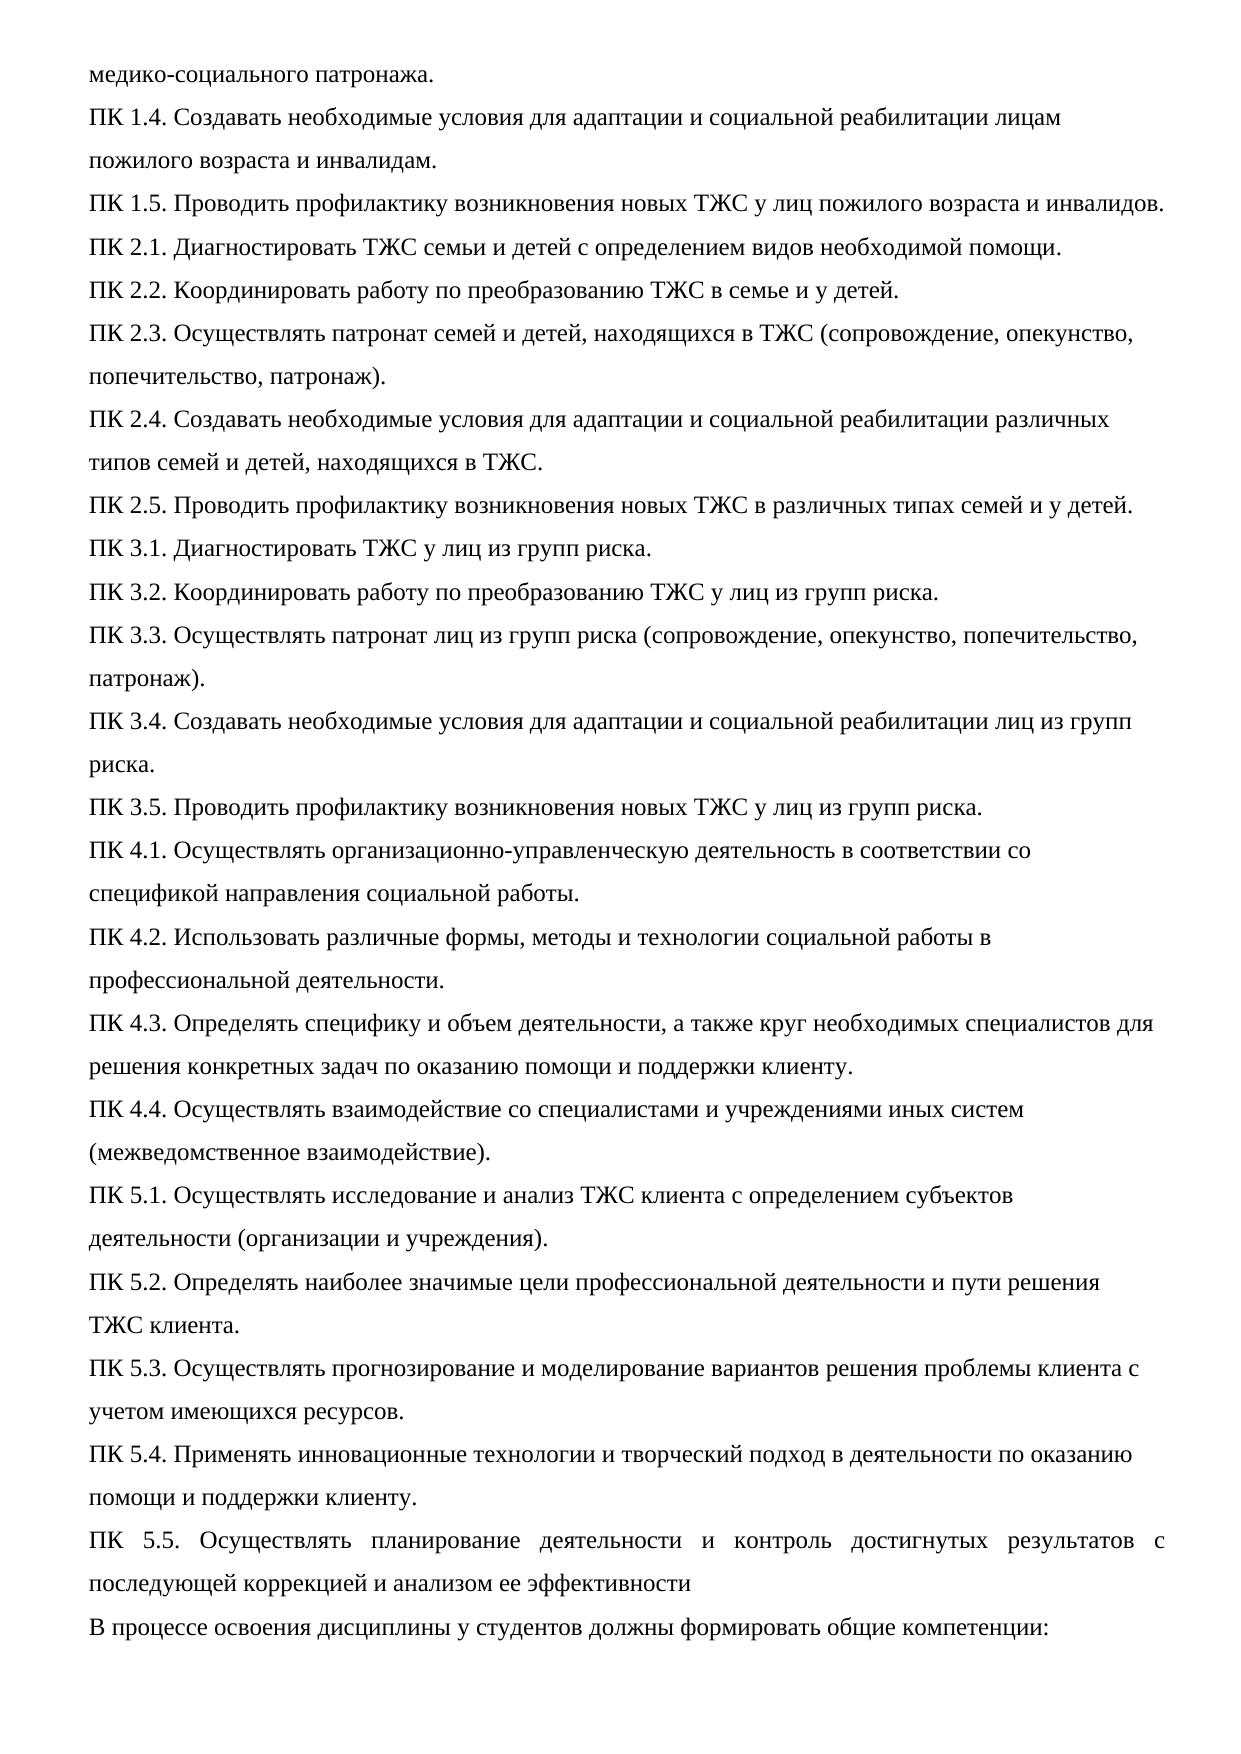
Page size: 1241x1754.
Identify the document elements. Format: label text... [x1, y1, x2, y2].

text помощи и поддержки клиенту. [89, 1482, 1167, 1511]
text риска. [89, 749, 1167, 778]
text ПК 4.3. Определять специфику и объем деятельности, а также круг необходимых специалистов для [89, 1008, 1167, 1037]
text типов семей и детей, находящихся в ТЖС. [89, 447, 1167, 476]
text ПК 4.4. Осуществлять взаимодействие со специалистами и учреждениями иных систем [89, 1094, 1167, 1123]
text деятельности (организации и учреждения). [89, 1223, 1167, 1252]
text ПК 3.3. Осуществлять патронат лиц из групп риска (сопровождение, опекунство, попечительство, [89, 620, 1167, 648]
text учетом имеющихся ресурсов. [89, 1396, 1167, 1425]
text ТЖС клиента. [89, 1310, 1167, 1338]
text ПК 2.5. Проводить профилактику возникновения новых ТЖС в различных типах семей и у детей. [89, 490, 1167, 519]
text ПК 2.3. Осуществлять патронат семей и детей, находящихся в ТЖС (сопровождение, опекунство, [89, 318, 1167, 347]
text ПК 2.4. Создавать необходимые условия для адаптации и социальной реабилитации различных [89, 404, 1167, 433]
text профессиональной деятельности. [89, 965, 1167, 993]
text ПК 4.2. Использовать различные формы, методы и технологии социальной работы в [89, 922, 1167, 950]
text ПК 2.2. Координировать работу по преобразованию ТЖС в семье и у детей. [89, 275, 1167, 303]
text попечительство, патронаж). [89, 361, 1167, 390]
text ПК 3.4. Создавать необходимые условия для адаптации и социальной реабилитации лиц из групп [89, 706, 1167, 735]
text ПК 1.4. Создавать необходимые условия для адаптации и социальной реабилитации лицам [89, 102, 1167, 131]
text спецификой направления социальной работы. [89, 878, 1167, 907]
text ПК 1.5. Проводить профилактику возникновения новых ТЖС у лиц пожилого возраста и инвалидов. [89, 188, 1167, 217]
text решения конкретных задач по оказанию помощи и поддержки клиенту. [89, 1051, 1167, 1080]
text ПК 5.1. Осуществлять исследование и анализ ТЖС клиента с определением субъектов [89, 1180, 1167, 1209]
text ПК 2.1. Диагностировать ТЖС семьи и детей с определением видов необходимой помощи. [89, 232, 1167, 260]
text ПК 4.1. Осуществлять организационно-управленческую деятельность в соответствии со [89, 835, 1167, 864]
text ПК 5.4. Применять инновационные технологии и творческий подход в деятельности по оказанию [89, 1439, 1167, 1468]
text ПК 3.5. Проводить профилактику возникновения новых ТЖС у лиц из групп риска. [89, 792, 1167, 821]
text патронаж). [89, 663, 1167, 692]
text ПК 3.1. Диагностировать ТЖС у лиц из групп риска. [89, 533, 1167, 562]
text медико-социального патронажа. [89, 59, 1167, 88]
text ПК 3.2. Координировать работу по преобразованию ТЖС у лиц из групп риска. [89, 577, 1167, 605]
text (межведомственное взаимодействие). [89, 1137, 1167, 1166]
text В процессе освоения дисциплины у студентов должны формировать общие компетенции: [89, 1612, 1167, 1640]
text ПК 5.3. Осуществлять прогнозирование и моделирование вариантов решения проблемы клиента с [89, 1353, 1167, 1382]
text ПК 5.5. Осуществлять планирование деятельности и контроль достигнутых результатов с последующей коррекцией и анализом ее эффективности [89, 1525, 1167, 1597]
text пожилого возраста и инвалидам. [89, 145, 1167, 174]
text ПК 5.2. Определять наиболее значимые цели профессиональной деятельности и пути решения [89, 1267, 1167, 1295]
